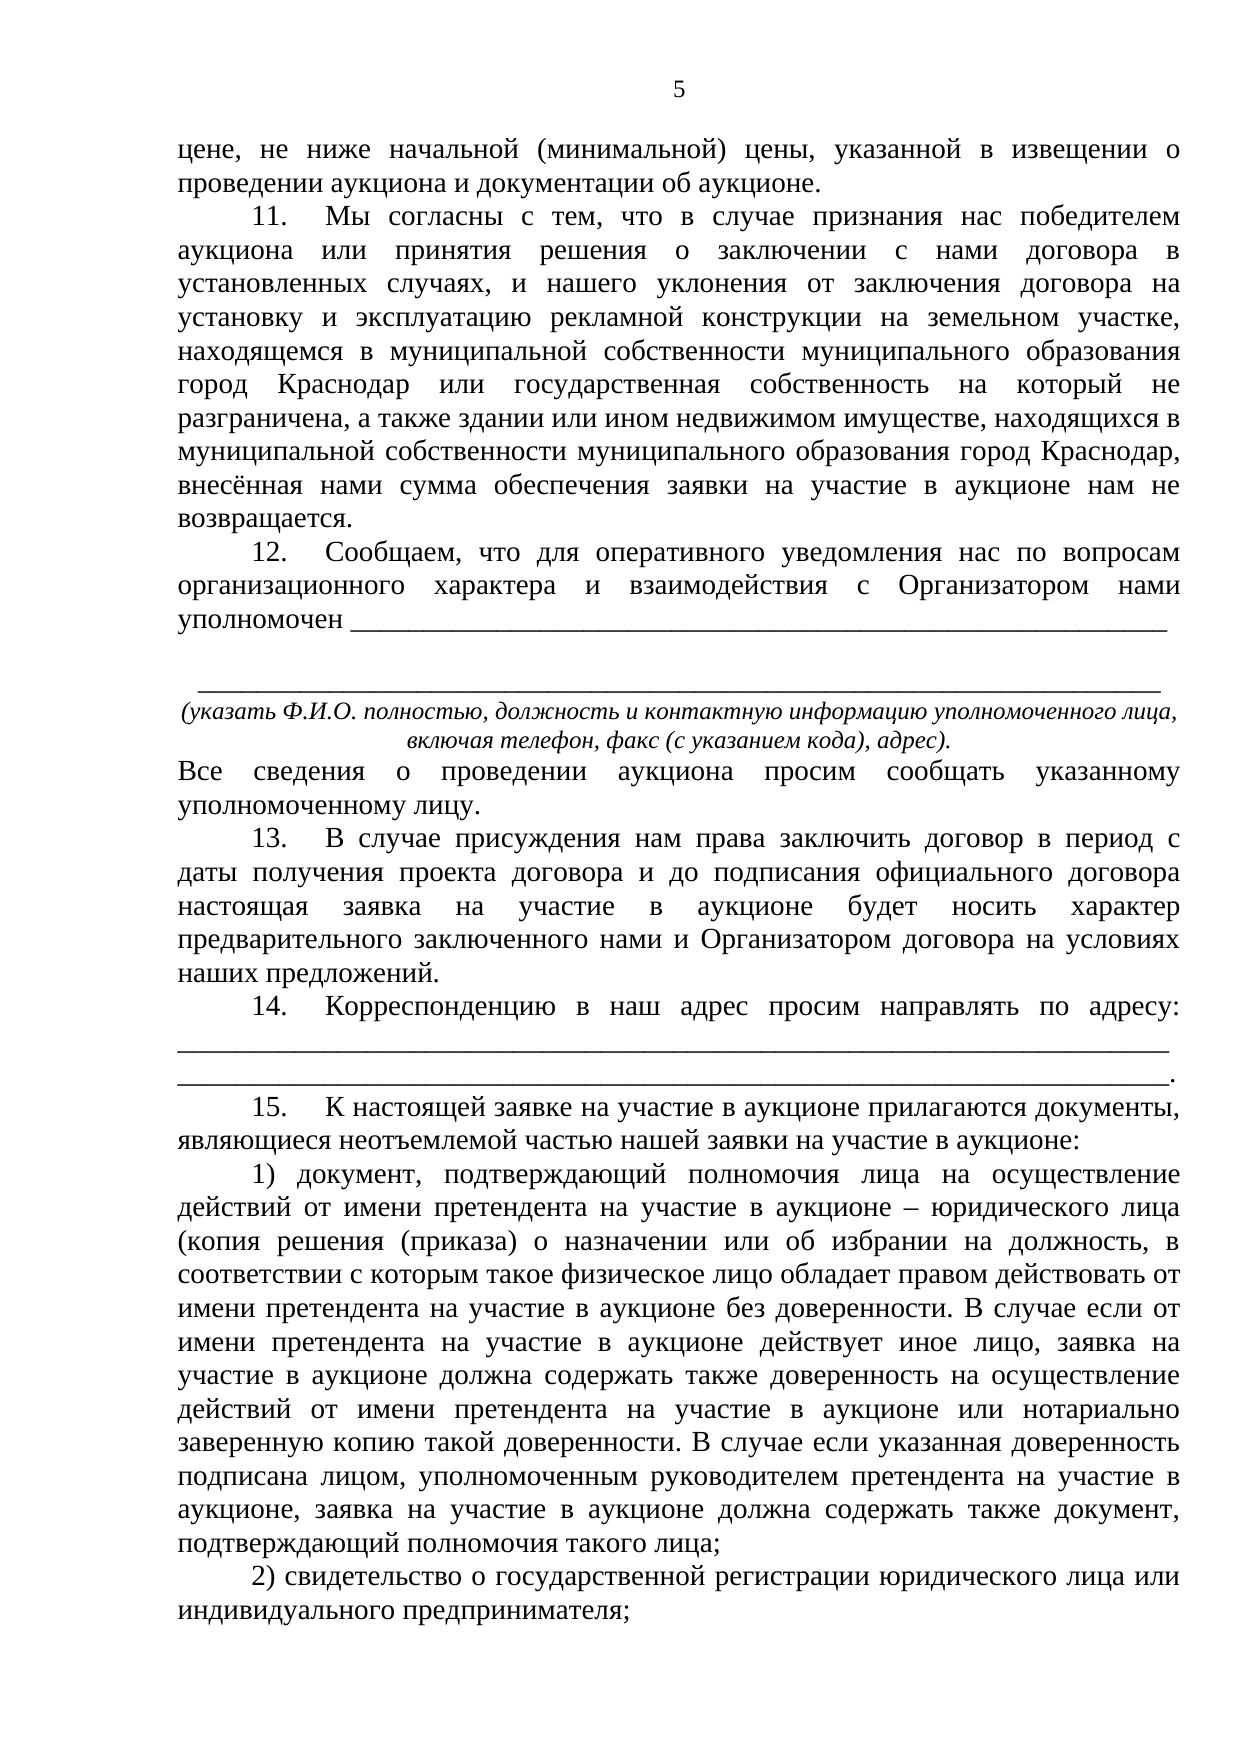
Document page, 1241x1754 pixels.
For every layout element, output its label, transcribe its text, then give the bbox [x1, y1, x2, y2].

text Все сведения о проведении аукциона просим сообщать указанному уполномоченному лицу. [177, 753, 1181, 821]
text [177, 131, 1181, 198]
text 12. Сообщаем, что для оперативного уведомления нас по вопросам организационного характера и взаимодействия с Организатором нами уполномочен ________________________________________________________ [177, 534, 1181, 634]
text 14. Корреспонденцию в наш адрес просим направлять по адресу: ________________________________________________________________________________________________________________________________________. [177, 988, 1181, 1089]
text 13. В случае присуждения нам права заключить договор в период с даты получения проекта договора и до подписания официального договора настоящая заявка на участие в аукционе будет носить характер предварительного заключенного нами и Организатором договора на условиях наших предложений. [177, 821, 1181, 988]
text 11. Мы согласны с тем, что в случае признания нас победителем аукциона или принятия решения о заключении с нами договора в установленных случаях, и нашего уклонения от заключения договора на установку и эксплуатацию рекламной конструкции на земельном участке, находящемся в муниципальной собственности муниципального образования город Краснодар или государственная собственность на который не разграничена, а также здании или ином недвижимом имуществе, находящихся в муниципальной собственности муниципального образования город Краснодар, внесённая нами сумма обеспечения заявки на участие в аукционе нам не возвращается. [177, 198, 1181, 534]
text 15. К настоящей заявке на участие в аукционе прилагаются документы, являющиеся неотъемлемой частью нашей заявки на участие в аукционе: [177, 1089, 1181, 1156]
text __________________________________________________________________ (указать Ф.И.О. полностью, должность и контактную информацию уполномоченного лица, включая телефон, факс (с указанием кода), адрес). [177, 662, 1181, 753]
text 2) свидетельство о государственной регистрации юридического лица или индивидуального предпринимателя; [177, 1558, 1181, 1626]
text 1) документ, подтверждающий полномочия лица на осуществление действий от имени претендента на участие в аукционе – юридического лица (копия решения (приказа) о назначении или об избрании на должность, в соответствии с которым такое физическое лицо обладает правом действовать от имени претендента на участие в аукционе без доверенности. В случае если от имени претендента на участие в аукционе действует иное лицо, заявка на участие в аукционе должна содержать также доверенность на осуществление действий от имени претендента на участие в аукционе или нотариально заверенную копию такой доверенности. В случае если указанная доверенность подписана лицом, уполномоченным руководителем претендента на участие в аукционе, заявка на участие в аукционе должна содержать также документ, подтверждающий полномочия такого лица; [177, 1156, 1181, 1558]
